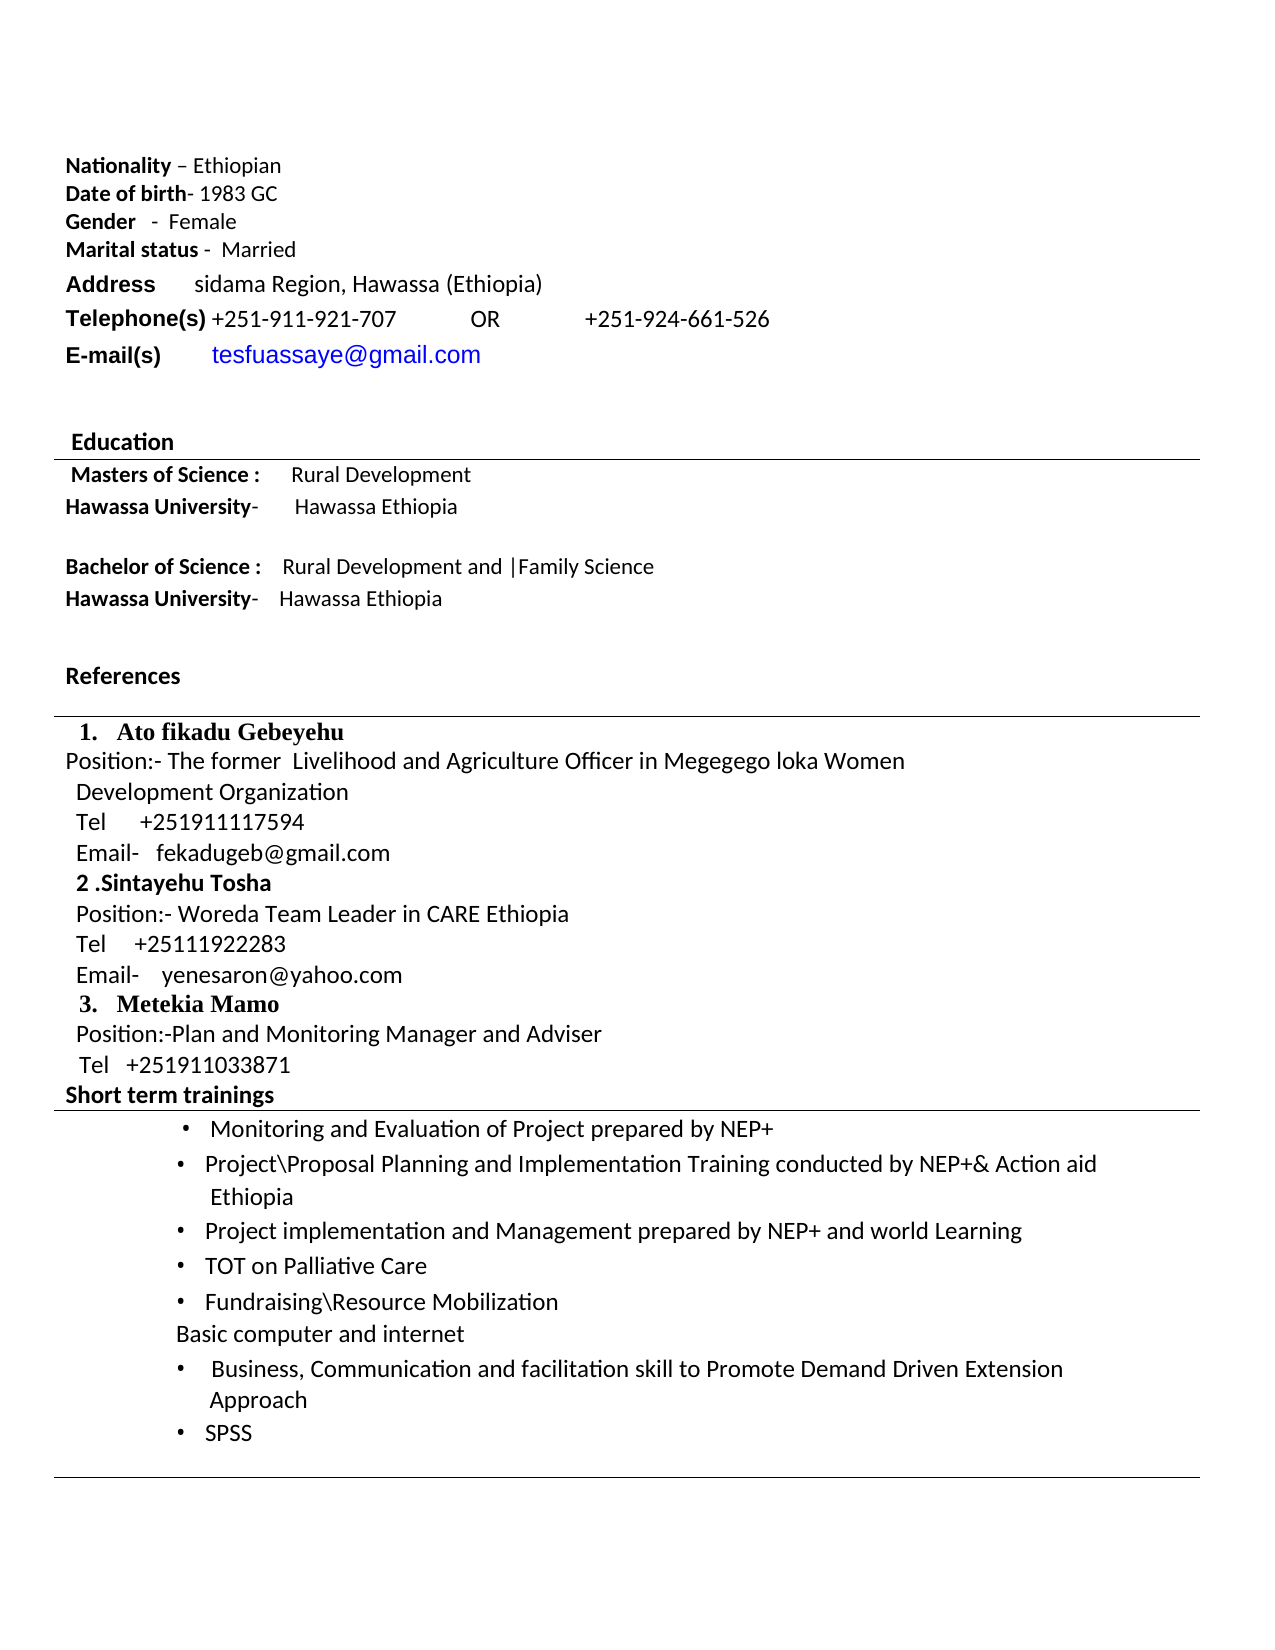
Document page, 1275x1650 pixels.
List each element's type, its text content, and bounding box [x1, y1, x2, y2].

table_cell Education [54, 426, 1200, 459]
table_cell Ato fikadu Gebeyehu Position:- The former Livelihood and Agriculture Officer in Megegego loka Women Development Organization Tel +251911117594 Email- fekadugeb@gmail.com 2 .Sintayehu Tosha Position:- Woreda Team Leader in CARE Ethiopia Tel +25111922283 Email- yenesaron@yahoo.com Metekia Mamo Position:-Plan and Monitoring Manager and Adviser Tel +251911033871 Short term trainings [54, 717, 1200, 1110]
table_cell • Monitoring and Evaluation of Project prepared by NEP+ • Project\Proposal Planning and Implementation Training conducted by NEP+& Action aid Ethiopia • Project implementation and Management prepared by NEP+ and world Learning • TOT on Palliative Care • Fundraising\Resource Mobilization Basic computer and internet • Business, Communication and facilitation skill to Promote Demand Driven Extension Approach • SPSS [54, 1111, 1200, 1477]
table_cell Masters of Science : Rural Development Hawassa University- Hawassa Ethiopia Bachelor of Science : Rural Development and |Family Science Hawassa University- Hawassa Ethiopia [54, 460, 1200, 616]
table_cell Nationality – Ethiopian Date of birth- 1983 GC Gender - Female Marital status - Married Address sidama Region, Hawassa (Ethiopia) Telephone(s) +251-911-921-707 OR +251-924-661-526 E-mail(s) tesfuassaye@gmail.com [54, 150, 1200, 426]
table_cell References [54, 616, 1200, 716]
